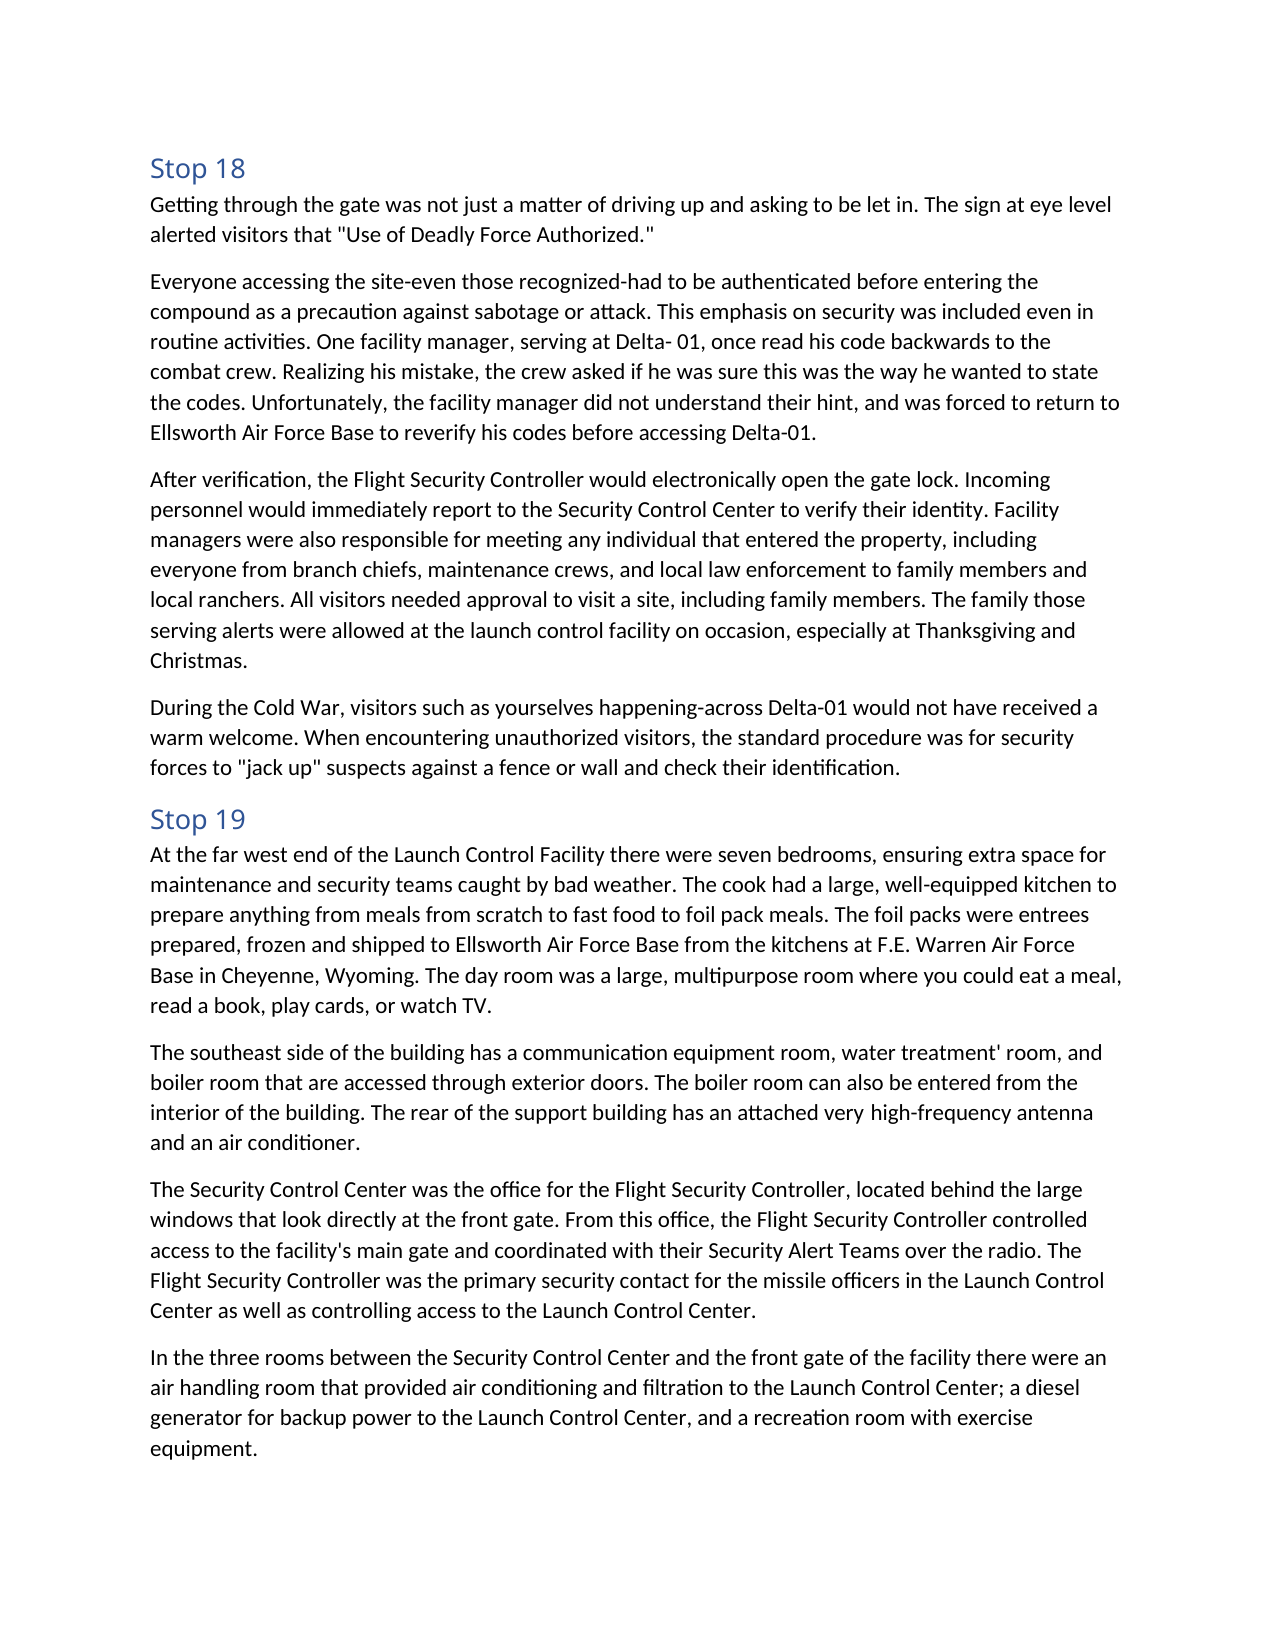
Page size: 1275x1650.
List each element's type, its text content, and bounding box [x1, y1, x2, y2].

text The southeast side of the building has a communication equipment room, water treatment' room, and boiler room that are accessed through exterior doors. The boiler room can also be entered from the interior of the building. The rear of the support building has an attached very ­high-frequency antenna and an air conditioner. [150, 1038, 1125, 1157]
text During the Cold War, visitors such as yourselves happening-across Delta-01 would not have received a warm welcome. When encountering unauthorized visitors, the standard procedure was for security forces to "jack up" suspects against a fence or wall and check their identification. [150, 693, 1125, 781]
text After verification, the Flight Security Controller would electronically open the gate lock. Incoming personnel would immediately report to the Security Control Center to verify their identity. Facility managers were also responsible for meeting any individual that entered the property, including everyone from branch chiefs, maintenance crews, and local law enforcement to family members and local ranchers. All visitors needed approval to visit a site, including family members. The family those serving alerts were allowed at the launch control facility on occasion, especially at Thanksgiving and Christmas. [150, 465, 1125, 674]
text The Security Control Center was the office for the Flight Security Controller, located behind the large windows that look directly at the front gate. From this office, the Flight Security Controller controlled access to the facility's main gate and coordinated with their Security Alert Teams over the radio. The Flight Security Controller was the primary security contact for the missile officers in the Launch Control Center as well as controlling access to the Launch Control Center. [150, 1175, 1125, 1324]
text At the far west end of the Launch Control Facility there were seven bedrooms, ensuring extra space for maintenance and security teams caught by bad weather. The cook had a large, well-equipped kitchen to prepare anything from meals from scratch to fast food to foil pack meals. The foil packs were entrees prepared, frozen and shipped to Ellsworth Air Force Base from the kitchens at F.E. Warren Air Force Base in Cheyenne, Wyoming. The day room was a large, multipurpose room where you could eat a meal, read a book, play cards, or watch TV. [150, 840, 1125, 1019]
text Getting through the gate was not just a matter of driving up and asking to be let in. The sign at eye level alerted visitors that "Use of Deadly Force Authorized." [150, 190, 1125, 248]
subtitle Stop 19 [150, 800, 1125, 837]
text In the three rooms between the Security Control Center and the front gate of the facility there were an air handling room that provided air conditioning and filtration to the Launch Control Center; a diesel generator for backup power to the Launch Control Center, and a recreation room with exercise equipment. [150, 1343, 1125, 1462]
subtitle Stop 18 [150, 150, 1125, 187]
text Everyone accessing the site-even those recognized-had to be authenticated before entering the compound as a precaution against sabotage or attack. This emphasis on security was included even in routine activities. One facility manager, serving at Delta- 01, once read his code backwards to the combat crew. Realizing his mistake, the crew asked if he was sure this was the way he wanted to state the codes. Unfortunately, the facility manager did not understand their hint, and was forced to return to Ellsworth Air Force Base to reverify his codes before accessing Delta-01. [150, 267, 1125, 446]
